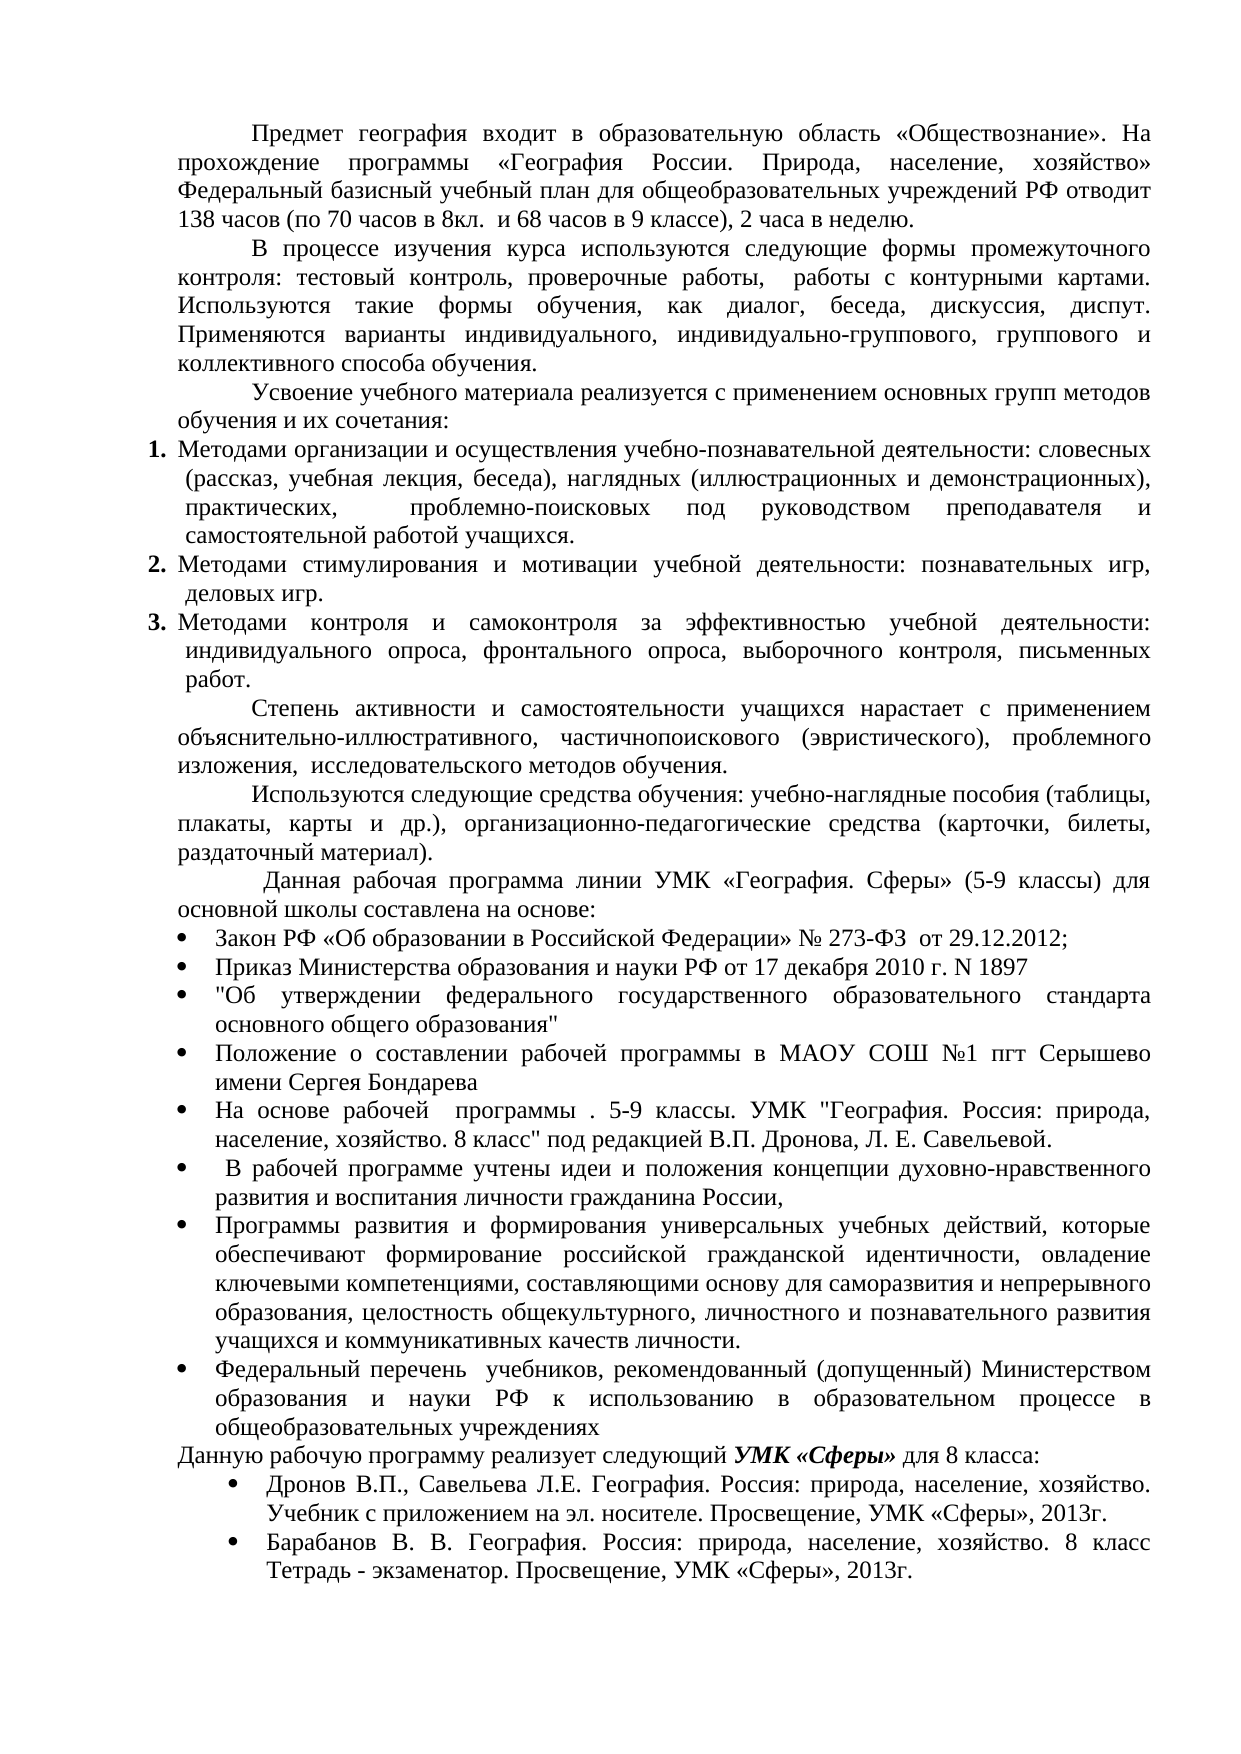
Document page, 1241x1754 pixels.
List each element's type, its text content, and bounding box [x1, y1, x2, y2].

text Предмет география входит в образовательную область «Обществознание». На прохождение программы «География России. Природа, население, хозяйство» Федеральный базисный учебный план для общеобразовательных учреждений РФ отводит 138 часов (по 70 часов в 8кл. и 68 часов в 9 классе), 2 часа в неделю. [177, 118, 1152, 233]
text В процессе изучения курса используются следующие формы промежуточного контроля: тестовый контроль, проверочные работы, работы с контурными картами. Используются такие формы обучения, как диалог, беседа, дискуссия, диспут. Применяются варианты индивидуального, индивидуально-группового, группового и коллективного способа обучения. [177, 233, 1152, 377]
list Положение о составлении рабочей программы в МАОУ СОШ №1 пгт Серышево имени Сергея Бондарева [177, 1038, 1152, 1096]
list Дронов В.П., Савельева Л.Е. География. Россия: природа, население, хозяйство. Учебник с приложением на эл. носителе. Просвещение, УМК «Сферы», 2013г. [228, 1469, 1152, 1527]
list Программы развития и формирования универсальных учебных действий, которые обеспечивают формирование российской гражданской идентичности, овладение ключевыми компетенциями, составляющими основу для саморазвития и непрерывного образования, целостность общекультурного, личностного и познавательного развития учащихся и коммуникативных качеств личности. [177, 1211, 1152, 1354]
list Методами организации и осуществления учебно-познавательной деятельности: словесных (рассказ, учебная лекция, беседа), наглядных (иллюстрационных и демонстрационных), практических, проблемно-поисковых под руководством преподавателя и самостоятельной работой учащихся. [148, 434, 1152, 549]
list В рабочей программе учтены идеи и положения концепции духовно-нравственного развития и воспитания личности гражданина России, [177, 1153, 1152, 1211]
text Усвоение учебного материала реализуется с применением основных групп методов обучения и их сочетания: [177, 377, 1152, 434]
list Методами контроля и самоконтроля за эффективностью учебной деятельности: индивидуального опроса, фронтального опроса, выборочного контроля, письменных работ. [148, 607, 1152, 693]
text Данная рабочая программа линии УМК «География. Сферы» (5-9 классы) для основной школы составлена на основе: [177, 866, 1152, 923]
text Степень активности и самостоятельности учащихся нарастает с применением объяснительно-иллюстративного, частичнопоискового (эвристического), проблемного изложения, исследовательского методов обучения. [177, 693, 1152, 779]
text Данную рабочую программу реализует следующий УМК «Сферы» для 8 класса: [177, 1441, 1152, 1469]
list "Об утверждении федерального государственного образовательного стандарта основного общего образования" [177, 981, 1152, 1038]
list На основе рабочей программы . 5-9 классы. УМК "География. Россия: природа, население, хозяйство. 8 класс" под редакцией В.П. Дронова, Л. Е. Савельевой. [177, 1096, 1152, 1153]
list Приказ Министерства образования и науки РФ от 17 декабря 2010 г. N 1897 [177, 952, 1152, 981]
list Закон РФ «Об образовании в Российской Федерации» № 273-ФЗ от 29.12.2012; [177, 923, 1152, 952]
list Федеральный перечень учебников, рекомендованный (допущенный) Министерством образования и науки РФ к использованию в образовательном процессе в общеобразовательных учреждениях [177, 1354, 1152, 1441]
list Барабанов В. В. География. Россия: природа, население, хозяйство. 8 класс Тетрадь - экзаменатор. Просвещение, УМК «Сферы», 2013г. [228, 1527, 1152, 1584]
text Используются следующие средства обучения: учебно-наглядные пособия (таблицы, плакаты, карты и др.), организационно-педагогические средства (карточки, билеты, раздаточный материал). [177, 779, 1152, 866]
list Методами стимулирования и мотивации учебной деятельности: познавательных игр, деловых игр. [148, 549, 1152, 607]
